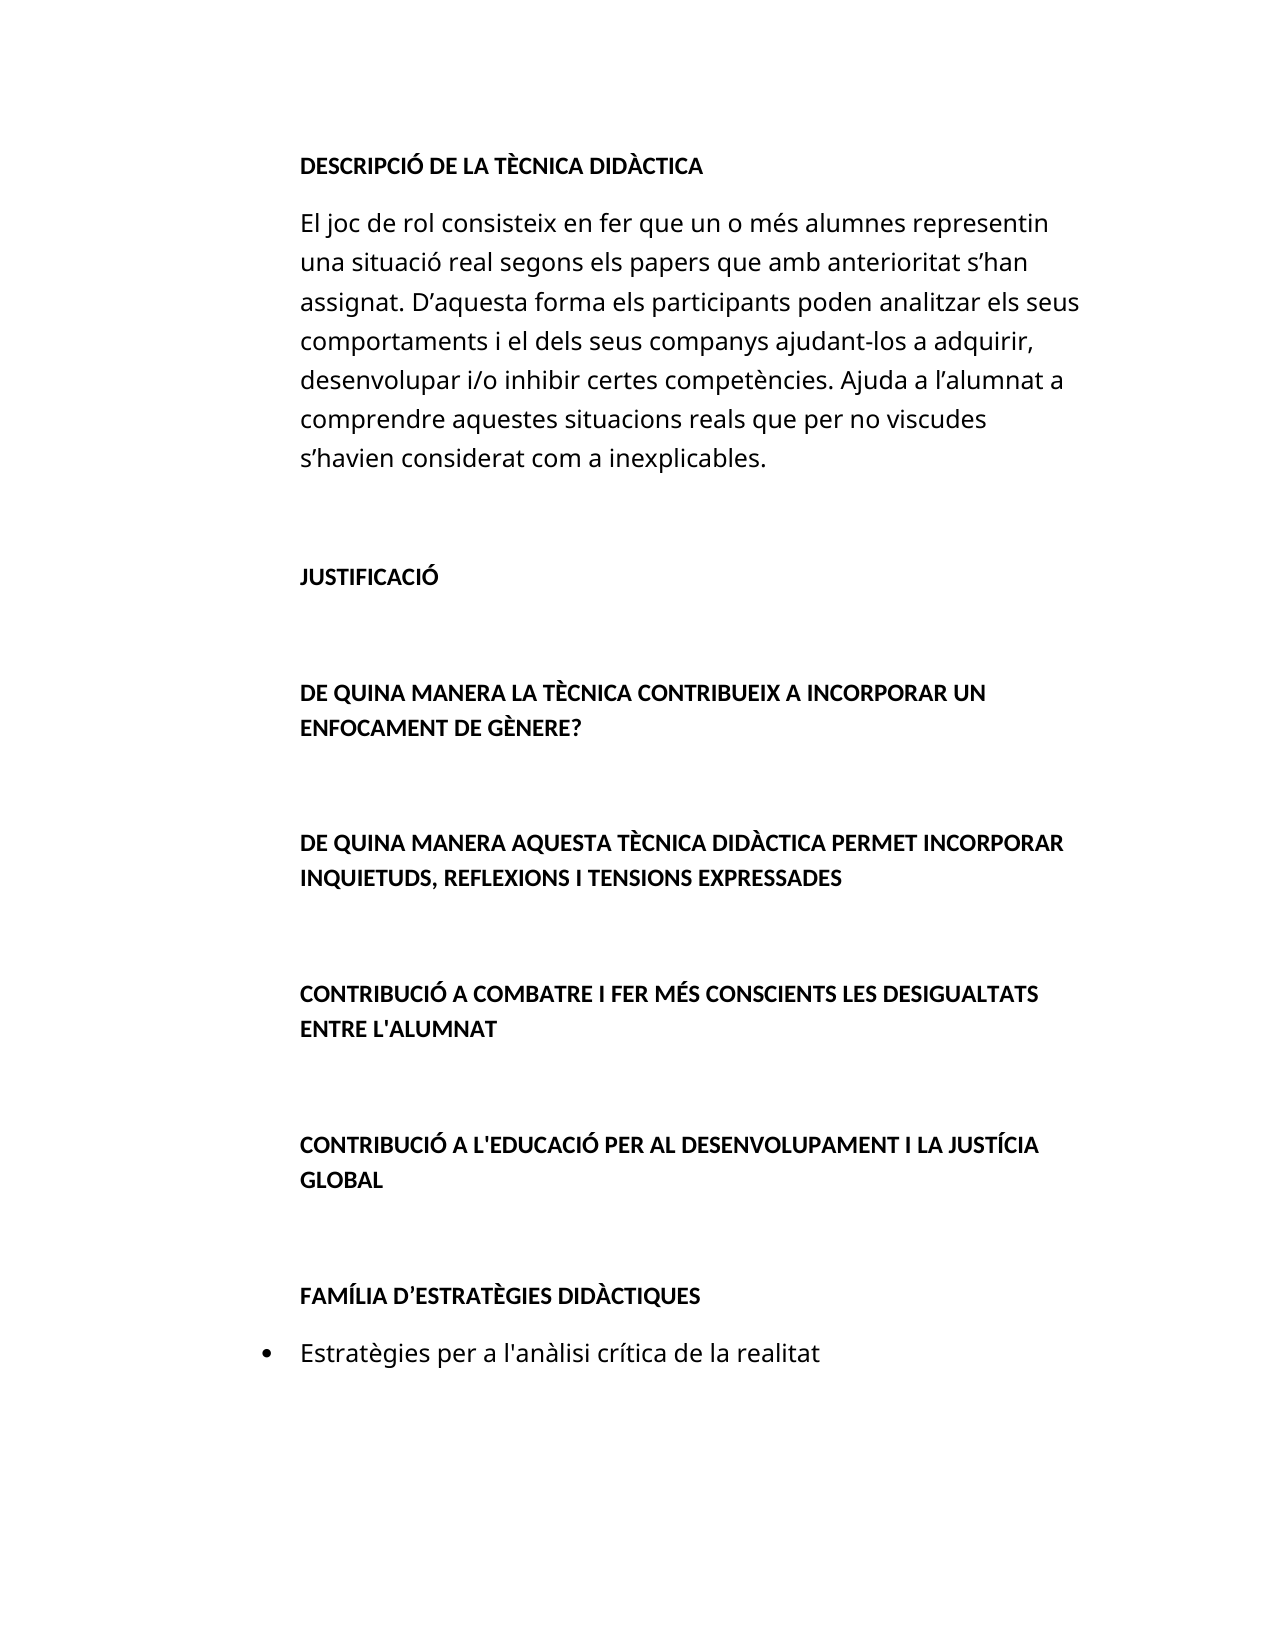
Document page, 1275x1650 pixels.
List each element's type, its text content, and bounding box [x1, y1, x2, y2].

text El joc de rol consisteix en fer que un o més alumnes representin una situació real segons els papers que amb anterioritat s’han assignat. D’aquesta forma els participants poden analitzar els seus comportaments i el dels seus companys ajudant-los a adquirir, desenvolupar i/o inhibir certes competències. Ajuda a l’alumnat a comprendre aquestes situacions reals que per no viscudes s’havien considerat com a inexplicables. [300, 206, 1087, 475]
subtitle CONTRIBUCIÓ A L'EDUCACIÓ PER AL DESENVOLUPAMENT I LA JUSTÍCIA GLOBAL [300, 1129, 1087, 1195]
subtitle JUSTIFICACIÓ [300, 561, 1087, 591]
subtitle DESCRIPCIÓ DE LA TÈCNICA DIDÀCTICA [300, 150, 1087, 181]
list Estratègies per a l'anàlisi crítica de la realitat [262, 1336, 1087, 1370]
subtitle CONTRIBUCIÓ A COMBATRE I FER MÉS CONSCIENTS LES DESIGUALTATS ENTRE L'ALUMNAT [300, 978, 1087, 1044]
subtitle FAMÍLIA D’ESTRATÈGIES DIDÀCTIQUES [300, 1280, 1087, 1311]
subtitle DE QUINA MANERA AQUESTA TÈCNICA DIDÀCTICA PERMET INCORPORAR INQUIETUDS, REFLEXIONS I TENSIONS EXPRESSADES [300, 827, 1087, 893]
subtitle DE QUINA MANERA LA TÈCNICA CONTRIBUEIX A INCORPORAR UN ENFOCAMENT DE GÈNERE? [300, 677, 1087, 742]
